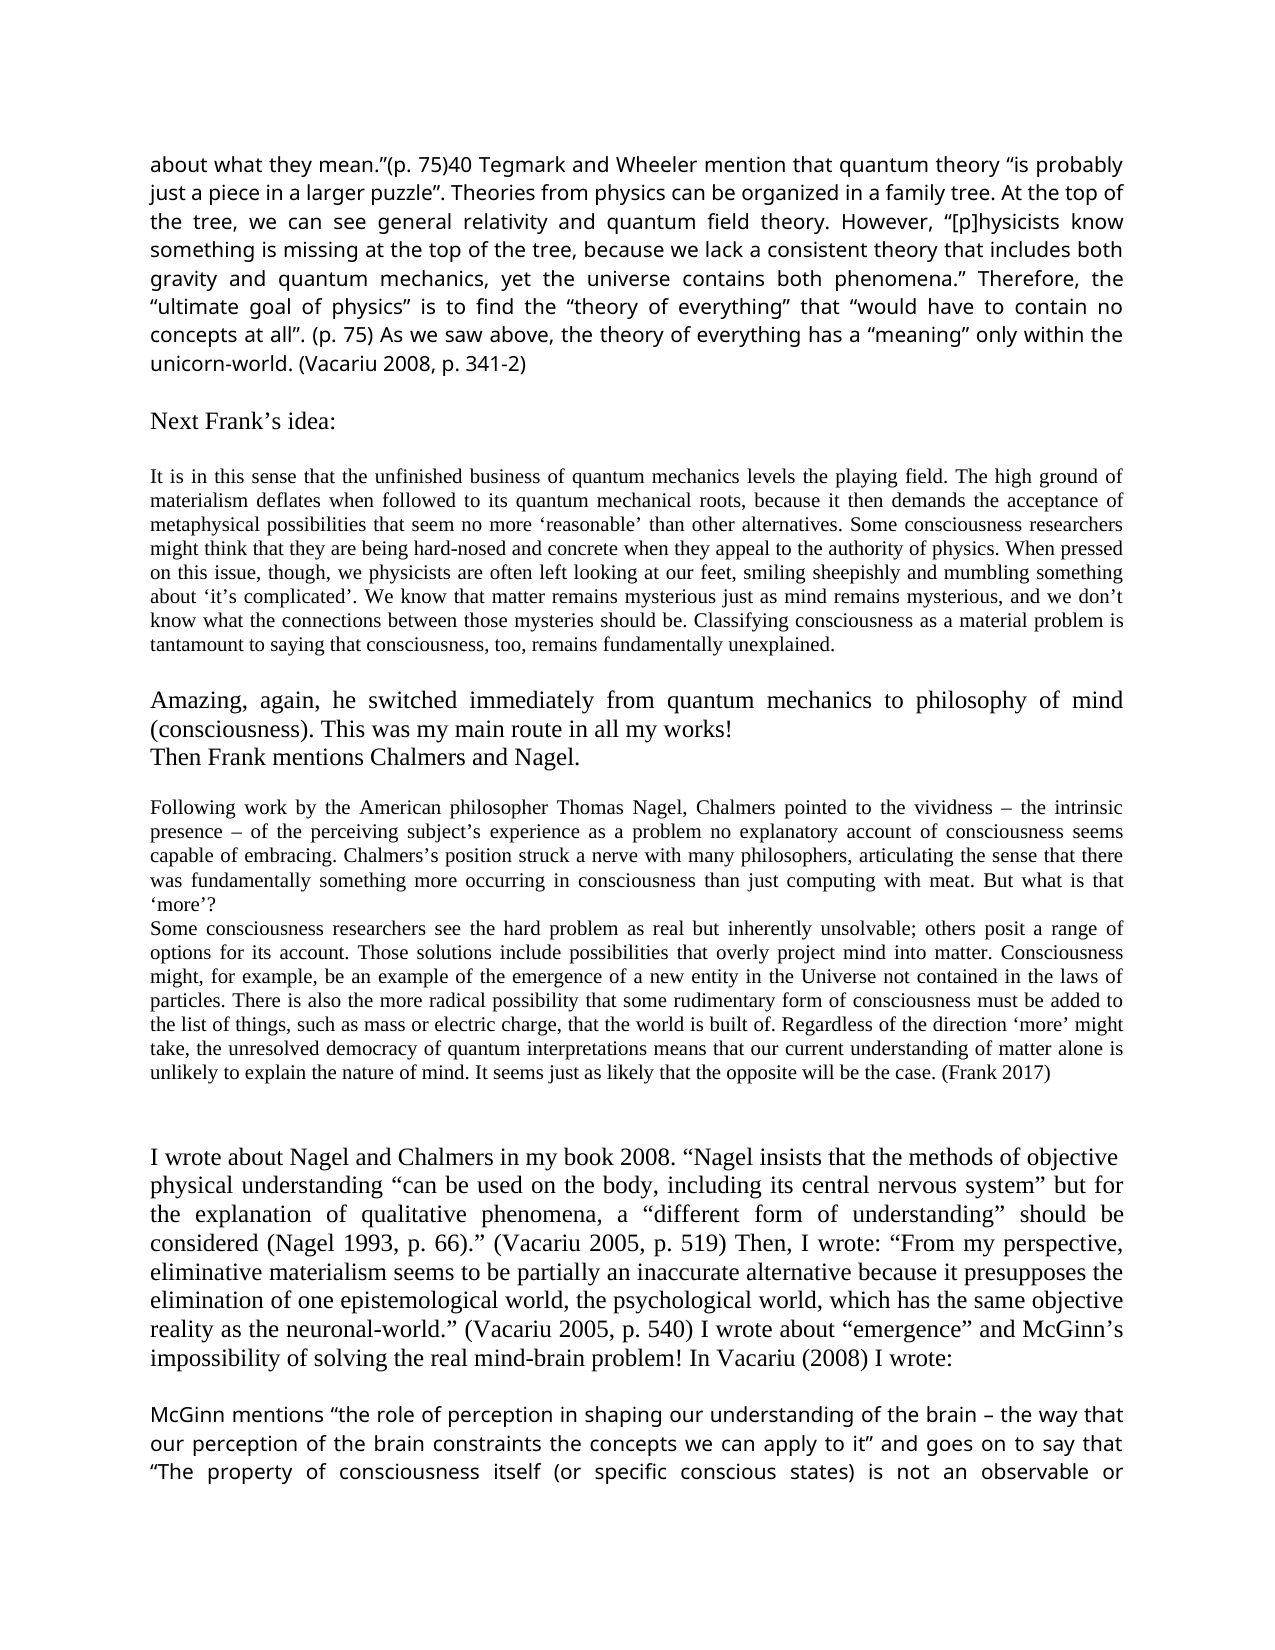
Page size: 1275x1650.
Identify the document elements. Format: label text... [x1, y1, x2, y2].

text Following work by the American philosopher Thomas Nagel, Chalmers pointed to the vividness – the intrinsic presence – of the perceiving subject’s experience as a problem no explanatory account of consciousness seems capable of embracing. Chalmers’s position struck a nerve with many philosophers, articulating the sense that there was fundamentally something more occurring in consciousness than just computing with meat. But what is that ‘more’? [150, 795, 1125, 916]
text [150, 1400, 1125, 1486]
text Next Frank’s idea: [150, 406, 1125, 435]
text I wrote about Nagel and Chalmers in my book 2008. “Nagel insists that the methods of objective [150, 1142, 1125, 1170]
text physical understanding “can be used on the body, including its central nervous system” but for the explanation of qualitative phenomena, a “different form of understanding” should be considered (Nagel 1993, p. 66).” (Vacariu 2005, p. 519) Then, I wrote: “From my perspective, eliminative materialism seems to be partially an inaccurate alternative because it presupposes the elimination of one epistemological world, the psychological world, which has the same objective reality as the neuronal-world.” (Vacariu 2005, p. 540) I wrote about “emergence” and McGinn’s impossibility of solving the real mind-brain problem! In Vacariu (2008) I wrote: [150, 1170, 1125, 1372]
text Amazing, again, he switched immediately from quantum mechanics to philosophy of mind (consciousness). This was my main route in all my works! [150, 685, 1125, 742]
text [150, 150, 1125, 377]
text It is in this sense that the unfinished business of quantum mechanics levels the playing field. The high ground of materialism deflates when followed to its quantum mechanical roots, because it then demands the acceptance of metaphysical possibilities that seem no more ‘reasonable’ than other alternatives. Some consciousness researchers might think that they are being hard-nosed and concrete when they appeal to the authority of physics. When pressed on this issue, though, we physicists are often left looking at our feet, smiling sheepishly and mumbling something about ‘it’s complicated’. We know that matter remains mysterious just as mind remains mysterious, and we don’t know what the connections between those mysteries should be. Classifying consciousness as a material problem is tantamount to saying that consciousness, too, remains fundamentally unexplained. [150, 464, 1125, 656]
text Then Frank mentions Chalmers and Nagel. [150, 742, 1125, 771]
text Some consciousness researchers see the hard problem as real but inherently unsolvable; others posit a range of options for its account. Those solutions include possibilities that overly project mind into matter. Consciousness might, for example, be an example of the emergence of a new entity in the Universe not contained in the laws of particles. There is also the more radical possibility that some rudimentary form of consciousness must be added to the list of things, such as mass or electric charge, that the world is built of. Regardless of the direction ‘more’ might take, the unresolved democracy of quantum interpretations means that our current understanding of matter alone is unlikely to explain the nature of mind. It seems just as likely that the opposite will be the case. (Frank 2017) [150, 916, 1125, 1084]
